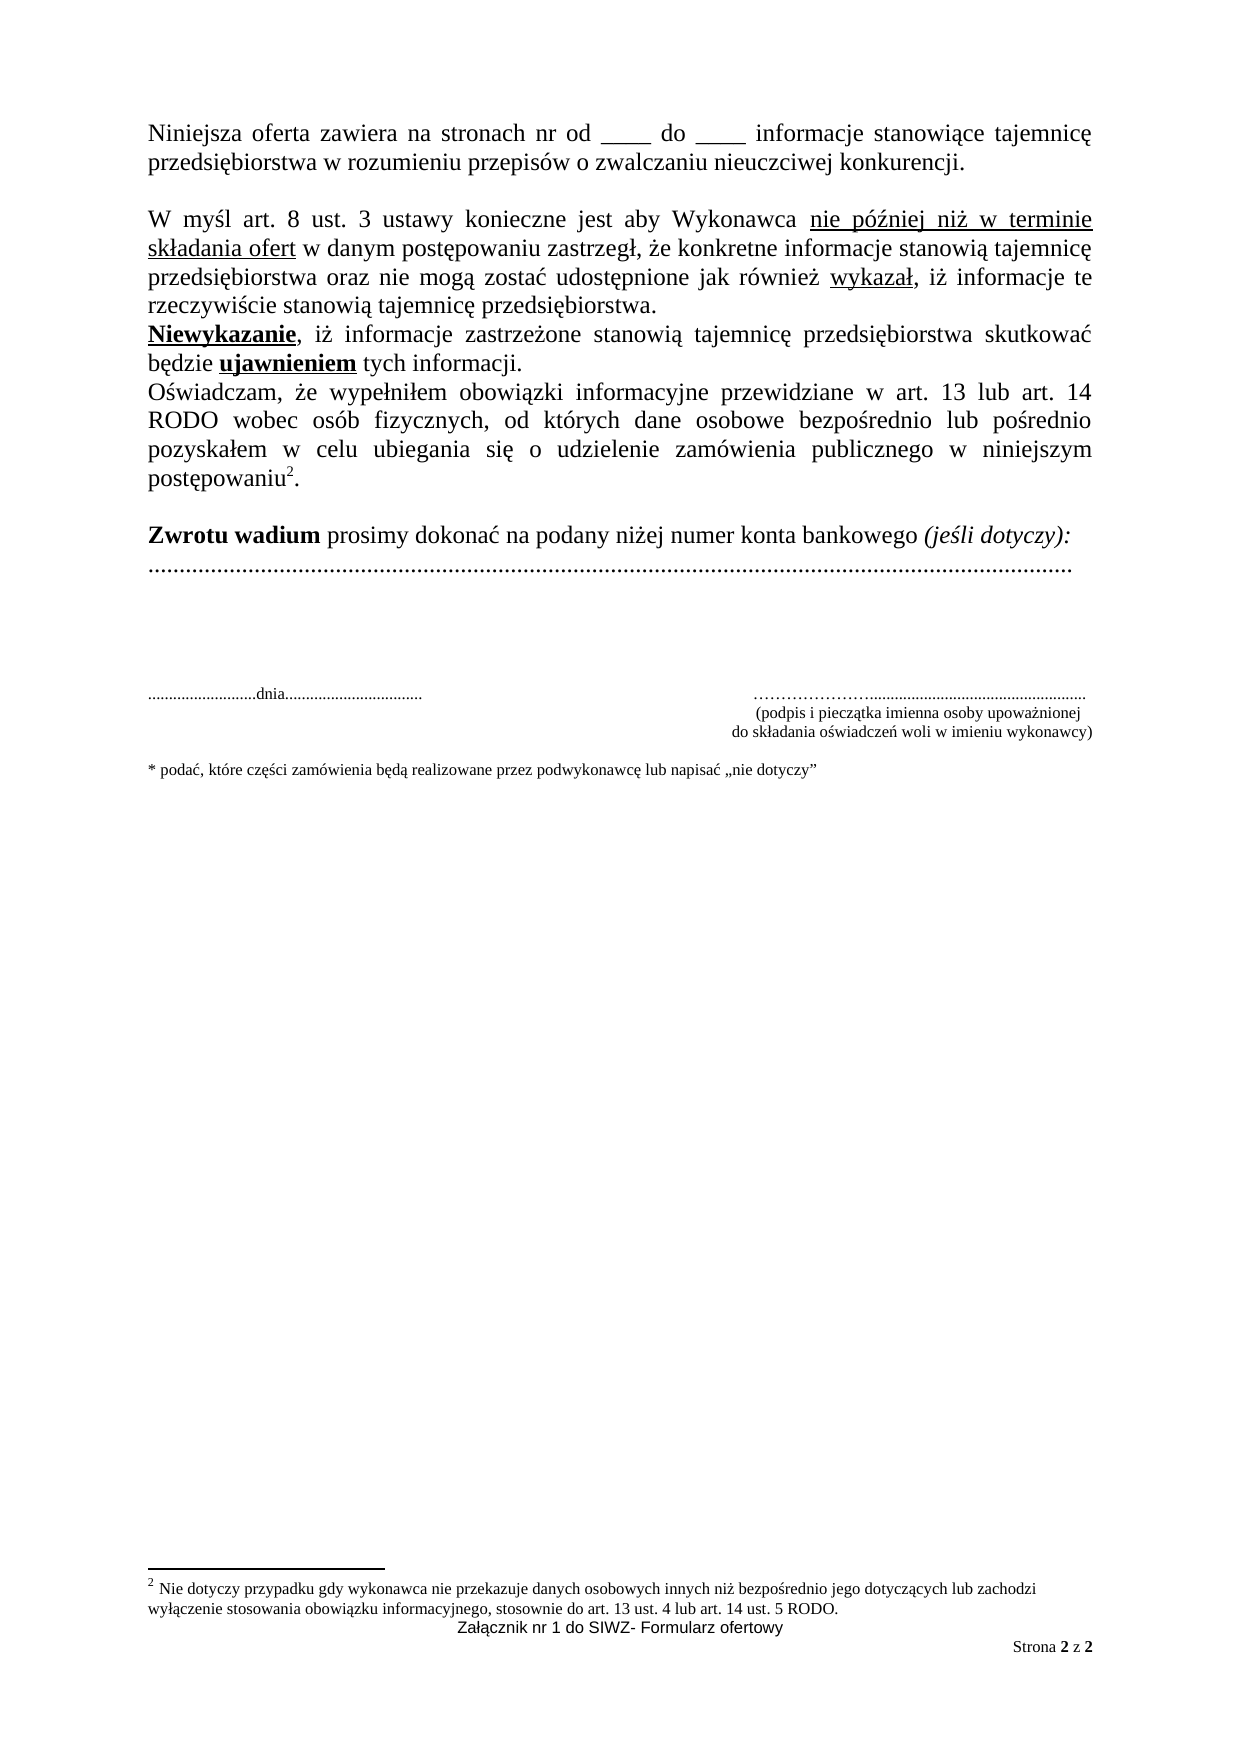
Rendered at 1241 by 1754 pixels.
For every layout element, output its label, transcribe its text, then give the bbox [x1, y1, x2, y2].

text W myśl art. 8 ust. 3 ustawy konieczne jest aby Wykonawca nie później niż w terminie składania ofert w danym postępowaniu zastrzegł, że konkretne informacje stanowią tajemnicę przedsiębiorstwa oraz nie mogą zostać udostępnione jak również wykazał, iż informacje te rzeczywiście stanowią tajemnicę przedsiębiorstwa. [148, 204, 1093, 319]
text Oświadczam, że wypełniłem obowiązki informacyjne przewidziane w art. 13 lub art. 14 RODO wobec osób fizycznych, od których dane osobowe bezpośrednio lub pośrednio pozyskałem w celu ubiegania się o udzielenie zamówienia publicznego w niniejszym postępowaniu. [148, 377, 1093, 492]
text Niewykazanie, iż informacje zastrzeżone stanowią tajemnicę przedsiębiorstwa skutkować będzie ujawnieniem tych informacji. [148, 319, 1093, 377]
text Zwrotu wadium prosimy dokonać na podany niżej numer konta bankowego (jeśli dotyczy): [148, 521, 1093, 549]
text .................................................................................................................................................... [148, 549, 1093, 578]
text * podać, które części zamówienia będą realizowane przez podwykonawcę lub napisać „nie dotyczy” [148, 760, 1093, 779]
text Niniejsza oferta zawiera na stronach nr od ____ do ____ informacje stanowiące tajemnicę przedsiębiorstwa w rozumieniu przepisów o zwalczaniu nieuczciwej konkurencji. [148, 118, 1093, 176]
text do składania oświadczeń woli w imieniu wykonawcy) [369, 722, 1093, 741]
text (podpis i pieczątka imienna osoby upoważnionej [664, 703, 1093, 722]
text ..........................dnia................................. ………………….................................................... [148, 683, 1093, 703]
